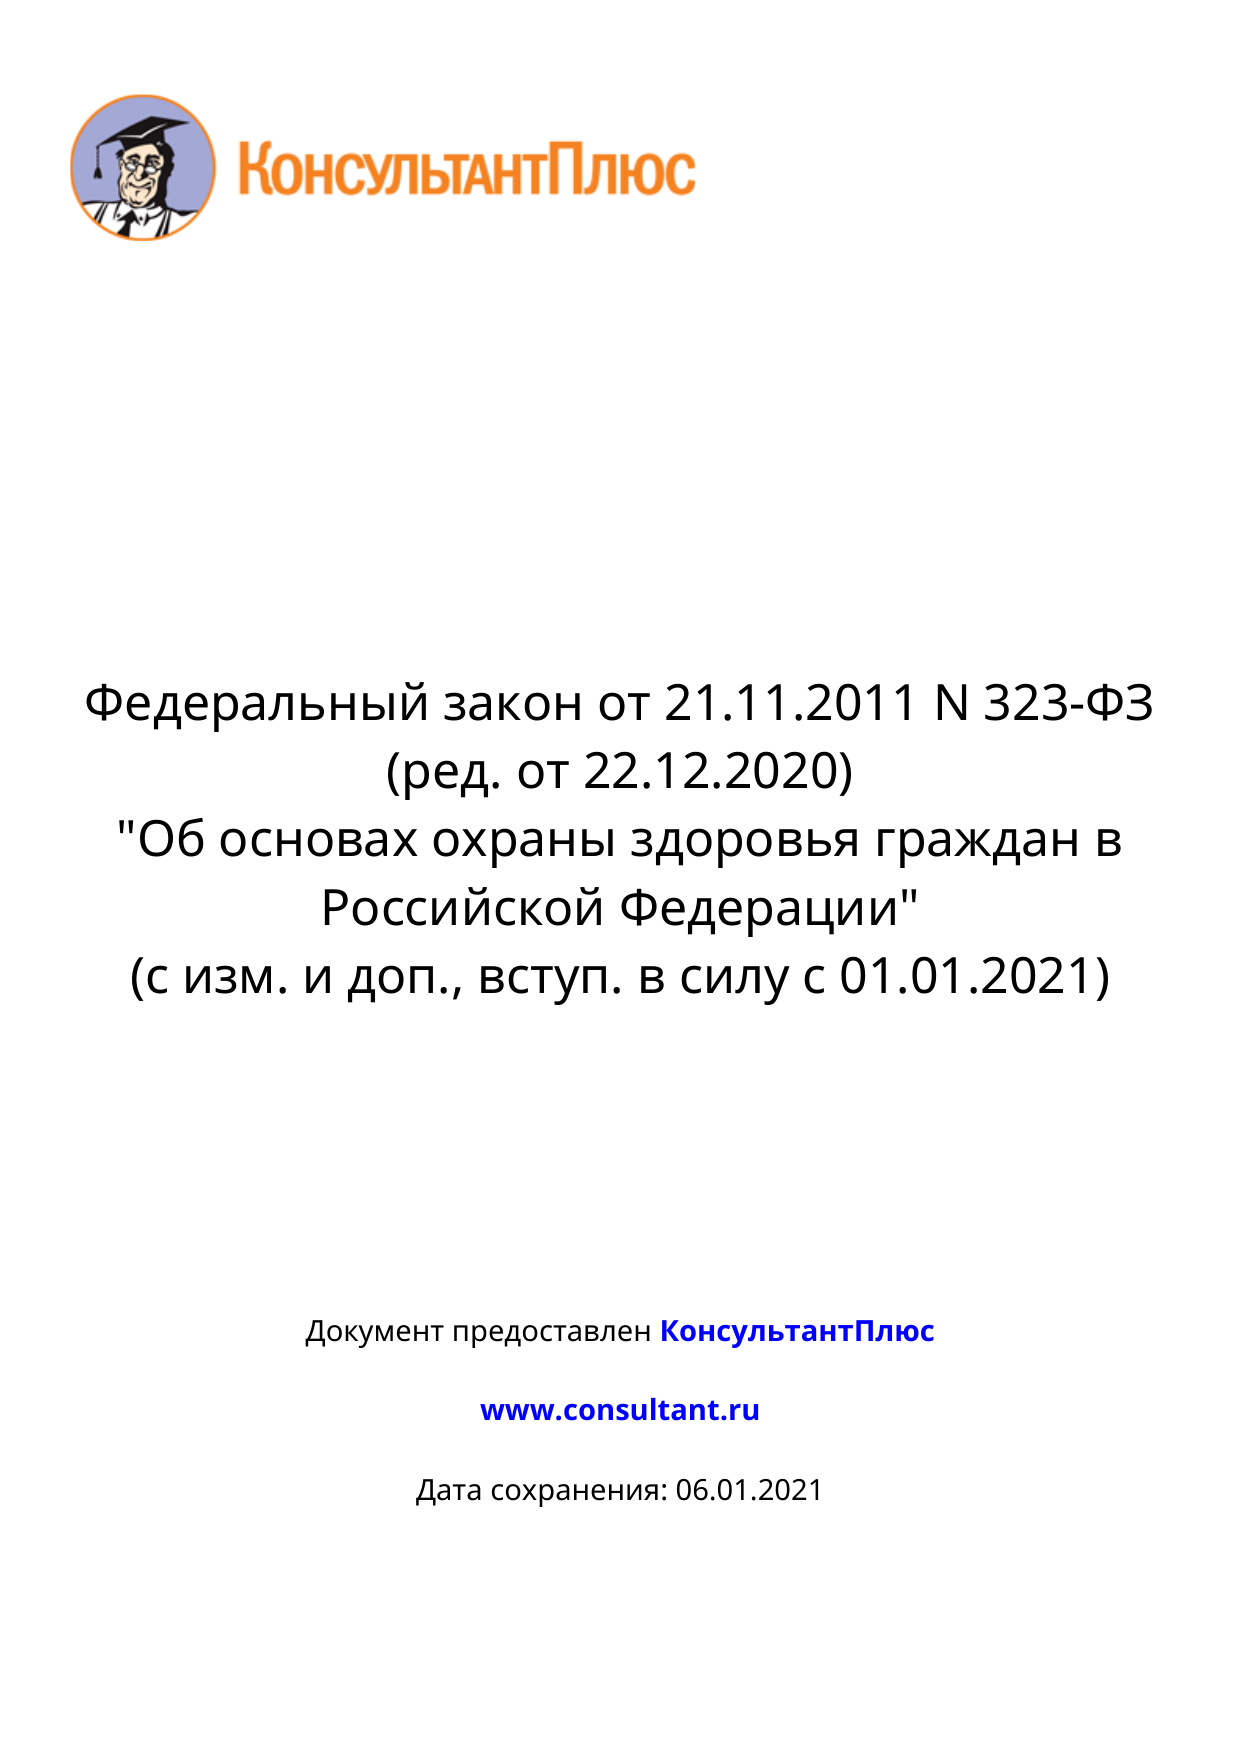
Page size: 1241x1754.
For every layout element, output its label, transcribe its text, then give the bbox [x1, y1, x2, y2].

table_cell Документ предоставлен КонсультантПлюс www.consultant.ru Дата сохранения: 06.01.2021 [62, 1272, 1178, 1587]
picture [70, 93, 696, 243]
table_cell Федеральный закон от 21.11.2011 N 323-ФЗ (ред. от 22.12.2020) "Об основах охраны здоровья граждан в Российской Федерации" (с изм. и доп., вступ. в силу с 01.01.2021) [62, 403, 1178, 1272]
table_header [62, 88, 1178, 403]
